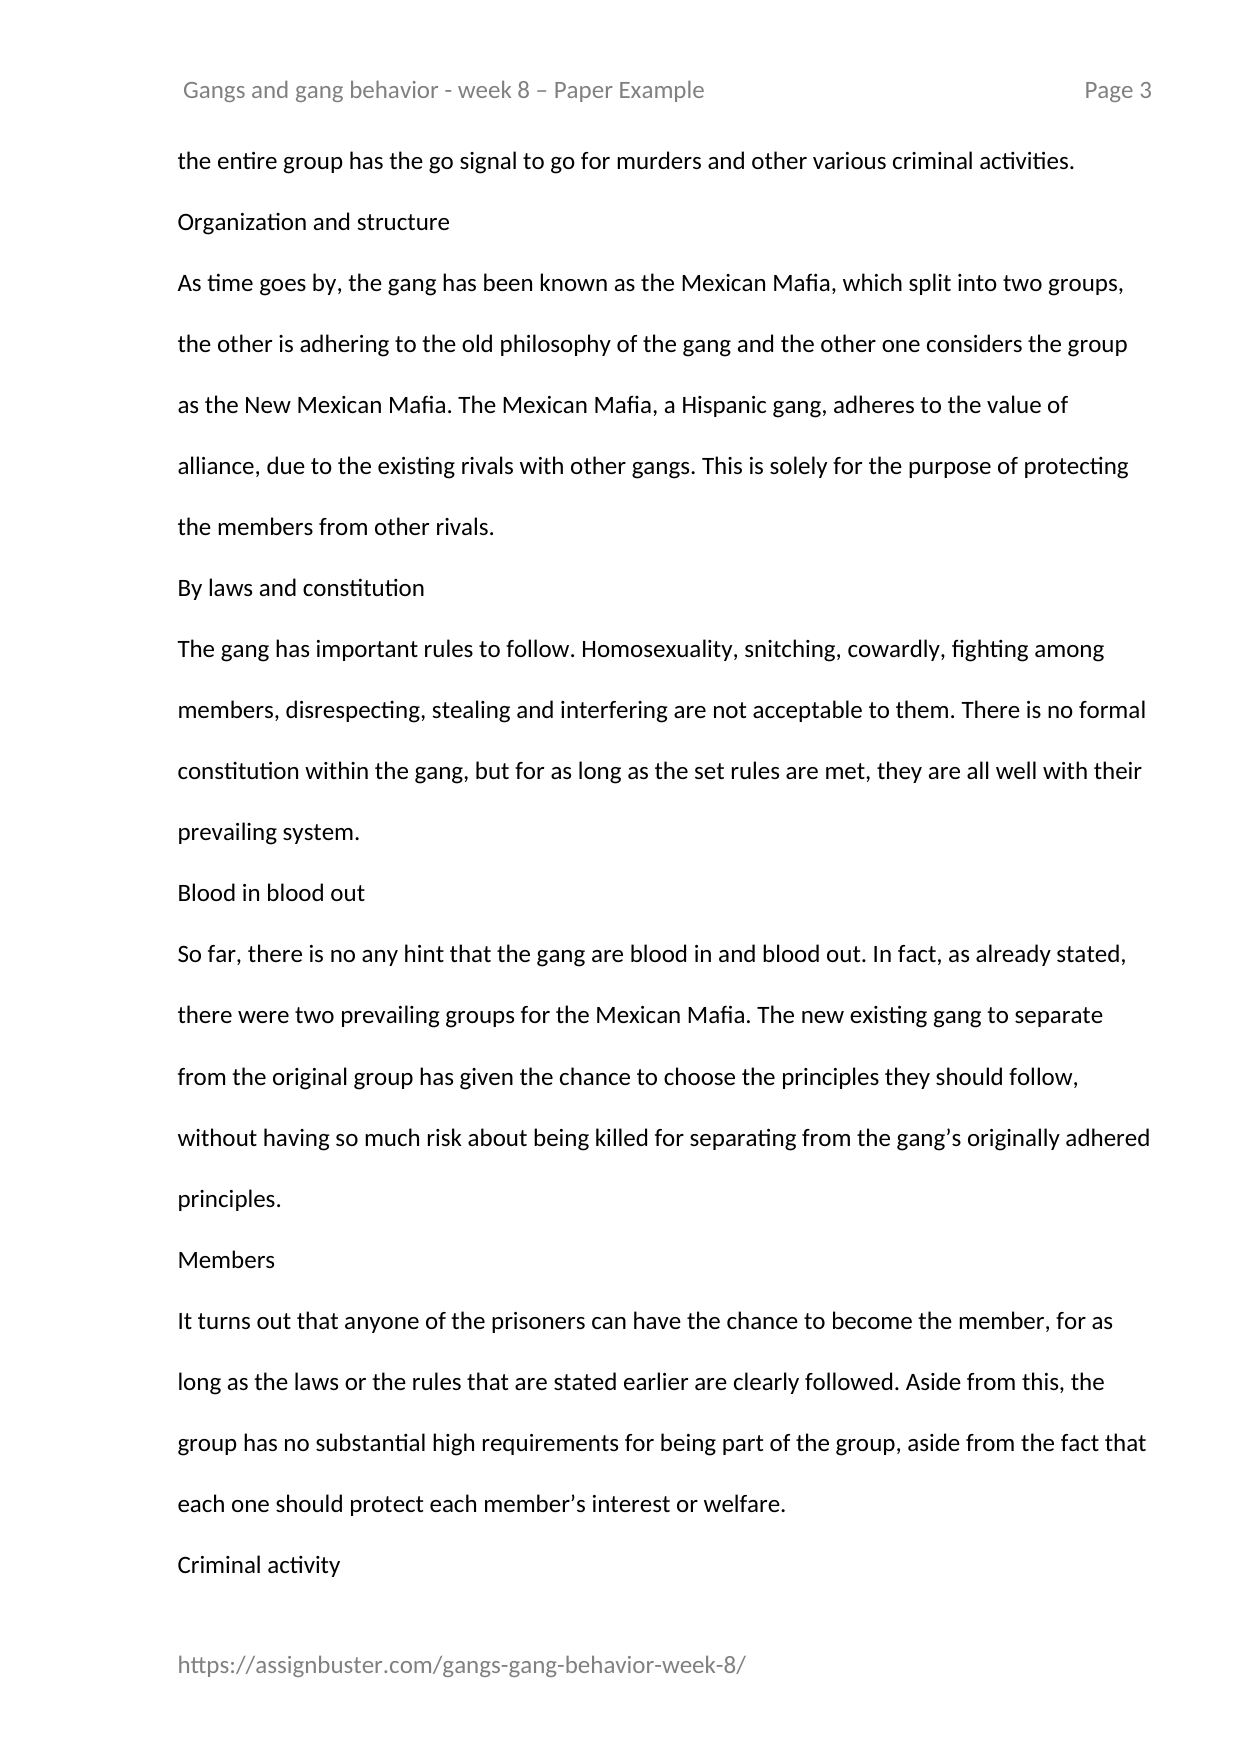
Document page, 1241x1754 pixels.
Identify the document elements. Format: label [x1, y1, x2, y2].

text [177, 145, 1152, 1579]
